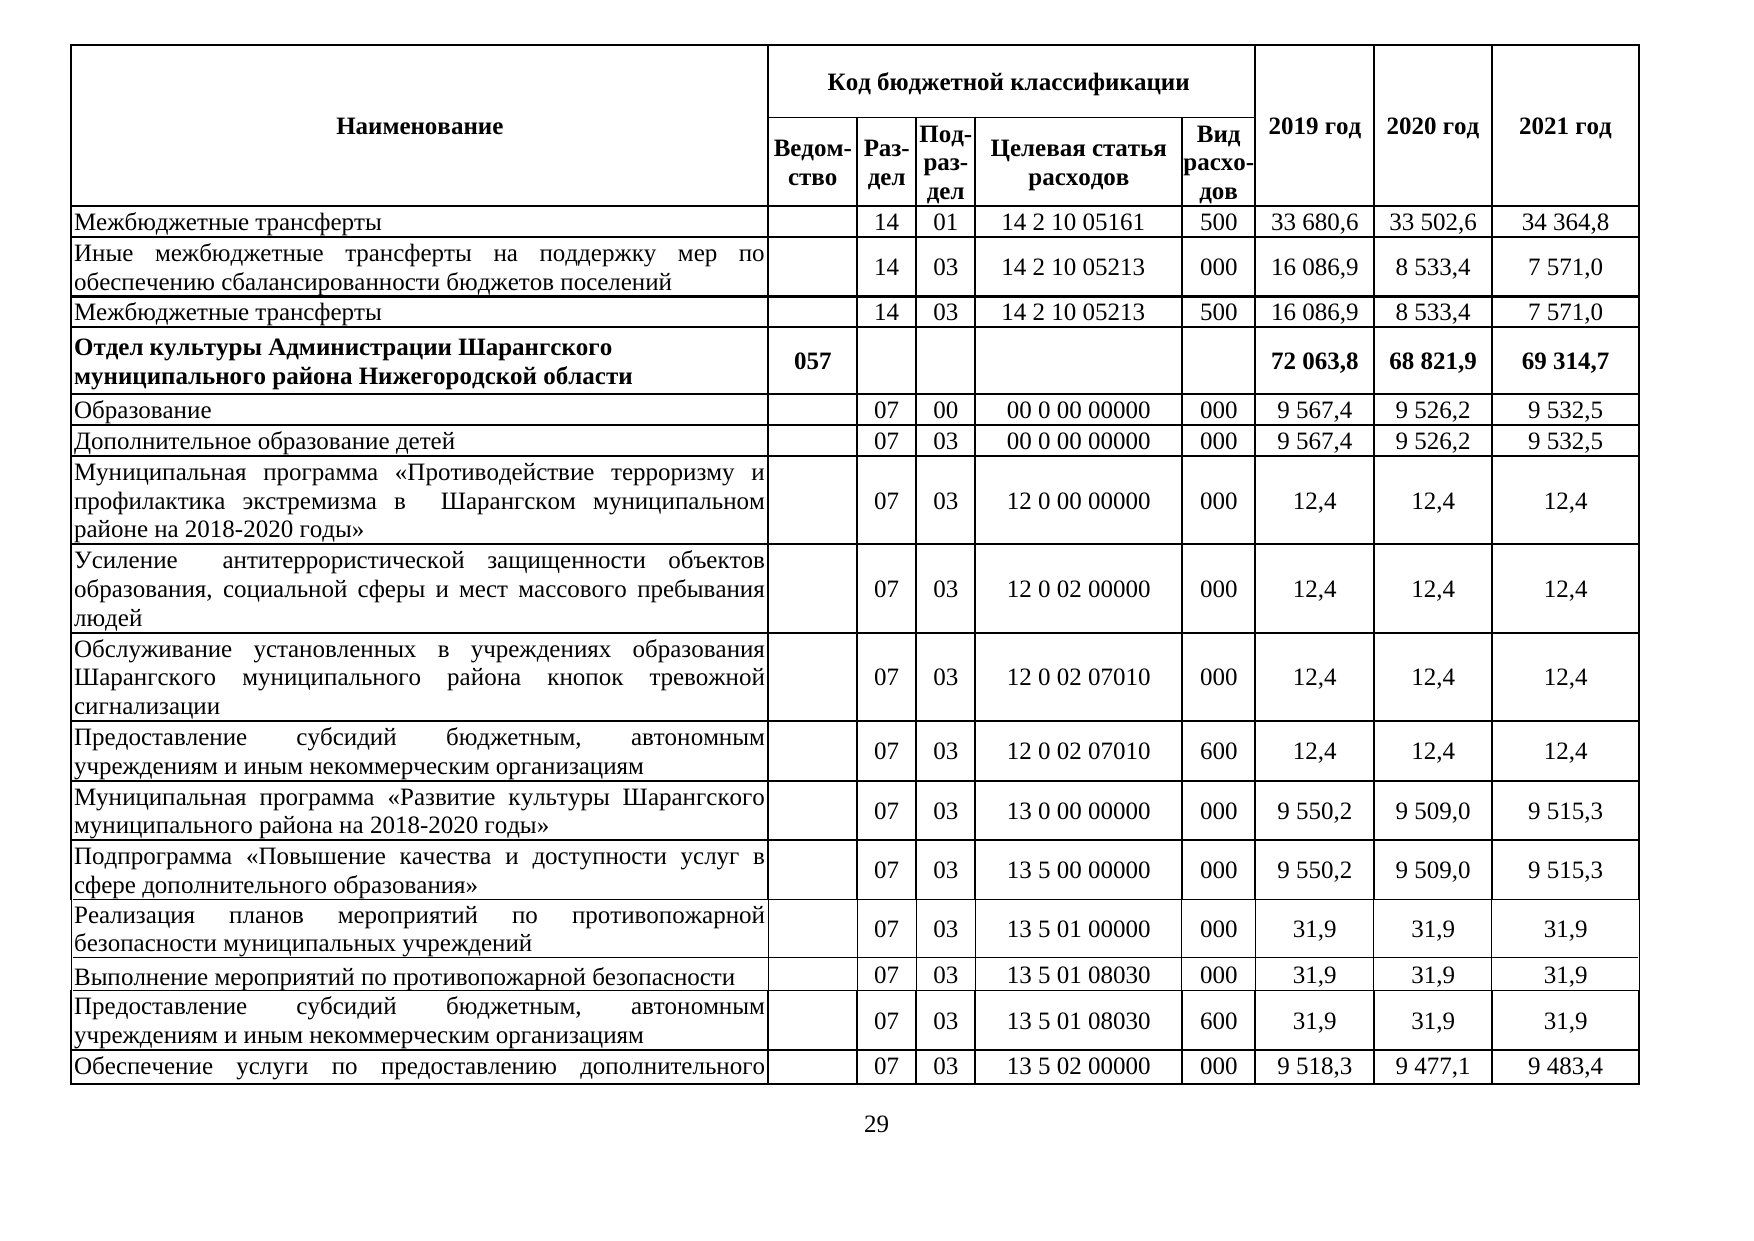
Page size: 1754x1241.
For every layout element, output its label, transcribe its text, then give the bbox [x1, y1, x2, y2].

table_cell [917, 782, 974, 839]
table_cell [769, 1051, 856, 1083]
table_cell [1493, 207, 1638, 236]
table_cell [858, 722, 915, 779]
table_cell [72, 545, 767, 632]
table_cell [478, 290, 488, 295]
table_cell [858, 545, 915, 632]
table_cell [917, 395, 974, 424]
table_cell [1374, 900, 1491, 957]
table_cell Ведом-ство [769, 118, 856, 205]
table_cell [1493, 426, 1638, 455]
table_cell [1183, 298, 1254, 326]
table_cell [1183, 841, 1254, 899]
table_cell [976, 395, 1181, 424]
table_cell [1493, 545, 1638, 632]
table_cell Вид расхо-дов [1183, 118, 1254, 205]
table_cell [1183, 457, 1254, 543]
table_header 2020 год [1375, 46, 1491, 205]
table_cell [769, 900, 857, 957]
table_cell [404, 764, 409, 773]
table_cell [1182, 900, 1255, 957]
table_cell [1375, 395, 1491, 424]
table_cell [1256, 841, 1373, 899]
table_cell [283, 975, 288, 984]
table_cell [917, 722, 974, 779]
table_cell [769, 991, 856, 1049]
table_cell Целевая статья расходов [976, 118, 1181, 205]
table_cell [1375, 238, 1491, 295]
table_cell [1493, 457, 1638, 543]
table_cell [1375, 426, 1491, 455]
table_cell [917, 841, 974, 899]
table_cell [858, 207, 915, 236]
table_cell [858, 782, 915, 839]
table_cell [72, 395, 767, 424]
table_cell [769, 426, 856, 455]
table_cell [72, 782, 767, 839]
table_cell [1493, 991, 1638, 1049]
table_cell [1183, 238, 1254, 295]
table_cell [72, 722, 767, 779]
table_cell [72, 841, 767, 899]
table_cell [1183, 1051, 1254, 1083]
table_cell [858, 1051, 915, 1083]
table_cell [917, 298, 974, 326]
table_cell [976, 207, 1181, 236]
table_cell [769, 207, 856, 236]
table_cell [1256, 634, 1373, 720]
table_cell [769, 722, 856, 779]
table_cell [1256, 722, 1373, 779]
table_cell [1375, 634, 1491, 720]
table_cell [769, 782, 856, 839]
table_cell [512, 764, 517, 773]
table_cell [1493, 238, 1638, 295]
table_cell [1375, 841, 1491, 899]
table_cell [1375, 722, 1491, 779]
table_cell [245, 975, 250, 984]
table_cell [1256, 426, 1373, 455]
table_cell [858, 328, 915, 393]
table_header 2019 год [1256, 46, 1373, 205]
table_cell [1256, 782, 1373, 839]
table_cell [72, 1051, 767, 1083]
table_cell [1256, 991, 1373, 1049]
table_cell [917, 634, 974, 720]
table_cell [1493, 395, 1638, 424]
table_header Наименование [72, 46, 767, 205]
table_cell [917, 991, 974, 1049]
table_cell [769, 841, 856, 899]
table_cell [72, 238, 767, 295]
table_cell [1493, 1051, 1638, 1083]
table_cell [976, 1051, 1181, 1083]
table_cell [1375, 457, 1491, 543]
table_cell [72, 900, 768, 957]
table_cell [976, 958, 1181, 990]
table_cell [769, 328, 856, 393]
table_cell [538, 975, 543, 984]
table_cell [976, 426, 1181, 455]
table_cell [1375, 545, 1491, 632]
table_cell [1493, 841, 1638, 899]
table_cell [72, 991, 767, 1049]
table_cell Под-раз-дел [917, 118, 974, 205]
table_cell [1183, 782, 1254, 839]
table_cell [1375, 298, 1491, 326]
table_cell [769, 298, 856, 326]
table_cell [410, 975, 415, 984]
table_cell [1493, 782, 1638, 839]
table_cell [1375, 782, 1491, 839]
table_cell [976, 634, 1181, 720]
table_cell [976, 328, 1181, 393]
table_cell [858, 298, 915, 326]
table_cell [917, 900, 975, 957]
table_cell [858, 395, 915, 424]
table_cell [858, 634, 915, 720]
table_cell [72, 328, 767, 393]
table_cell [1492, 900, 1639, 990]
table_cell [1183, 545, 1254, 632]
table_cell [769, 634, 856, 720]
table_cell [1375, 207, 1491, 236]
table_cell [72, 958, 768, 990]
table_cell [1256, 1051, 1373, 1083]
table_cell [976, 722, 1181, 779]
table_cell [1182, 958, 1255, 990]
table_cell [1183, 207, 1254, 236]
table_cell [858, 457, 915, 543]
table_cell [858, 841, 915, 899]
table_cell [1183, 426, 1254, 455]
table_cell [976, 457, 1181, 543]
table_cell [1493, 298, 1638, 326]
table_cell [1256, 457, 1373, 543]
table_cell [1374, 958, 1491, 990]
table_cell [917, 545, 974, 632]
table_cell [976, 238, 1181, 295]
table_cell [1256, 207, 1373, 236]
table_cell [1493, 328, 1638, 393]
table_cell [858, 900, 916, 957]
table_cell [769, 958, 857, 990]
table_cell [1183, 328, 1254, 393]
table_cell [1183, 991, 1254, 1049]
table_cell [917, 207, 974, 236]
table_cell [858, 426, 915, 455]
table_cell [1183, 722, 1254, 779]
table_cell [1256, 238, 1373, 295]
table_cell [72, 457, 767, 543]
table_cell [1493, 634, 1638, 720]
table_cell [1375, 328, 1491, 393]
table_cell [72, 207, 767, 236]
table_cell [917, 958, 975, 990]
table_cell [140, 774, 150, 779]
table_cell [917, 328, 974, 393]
table_header Код бюджетной классификации [769, 46, 1254, 117]
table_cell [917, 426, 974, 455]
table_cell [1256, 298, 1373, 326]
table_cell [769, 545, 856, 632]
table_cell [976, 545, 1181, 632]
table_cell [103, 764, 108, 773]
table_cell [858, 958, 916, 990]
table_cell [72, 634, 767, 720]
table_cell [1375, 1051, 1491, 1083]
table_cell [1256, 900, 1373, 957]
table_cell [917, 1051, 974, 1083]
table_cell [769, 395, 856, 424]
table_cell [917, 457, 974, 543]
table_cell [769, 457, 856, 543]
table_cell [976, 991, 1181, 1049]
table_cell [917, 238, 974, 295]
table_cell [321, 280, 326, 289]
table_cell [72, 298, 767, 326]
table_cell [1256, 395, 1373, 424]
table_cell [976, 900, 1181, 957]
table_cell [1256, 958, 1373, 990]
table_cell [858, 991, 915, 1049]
table_cell Раз-дел [858, 118, 915, 205]
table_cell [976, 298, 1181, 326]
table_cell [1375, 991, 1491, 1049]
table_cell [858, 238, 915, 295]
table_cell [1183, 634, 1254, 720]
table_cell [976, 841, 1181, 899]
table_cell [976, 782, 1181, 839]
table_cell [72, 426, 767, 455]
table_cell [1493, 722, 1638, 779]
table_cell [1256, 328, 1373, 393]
table_header 2021 год [1493, 46, 1638, 205]
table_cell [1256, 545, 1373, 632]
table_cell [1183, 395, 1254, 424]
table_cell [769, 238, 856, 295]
